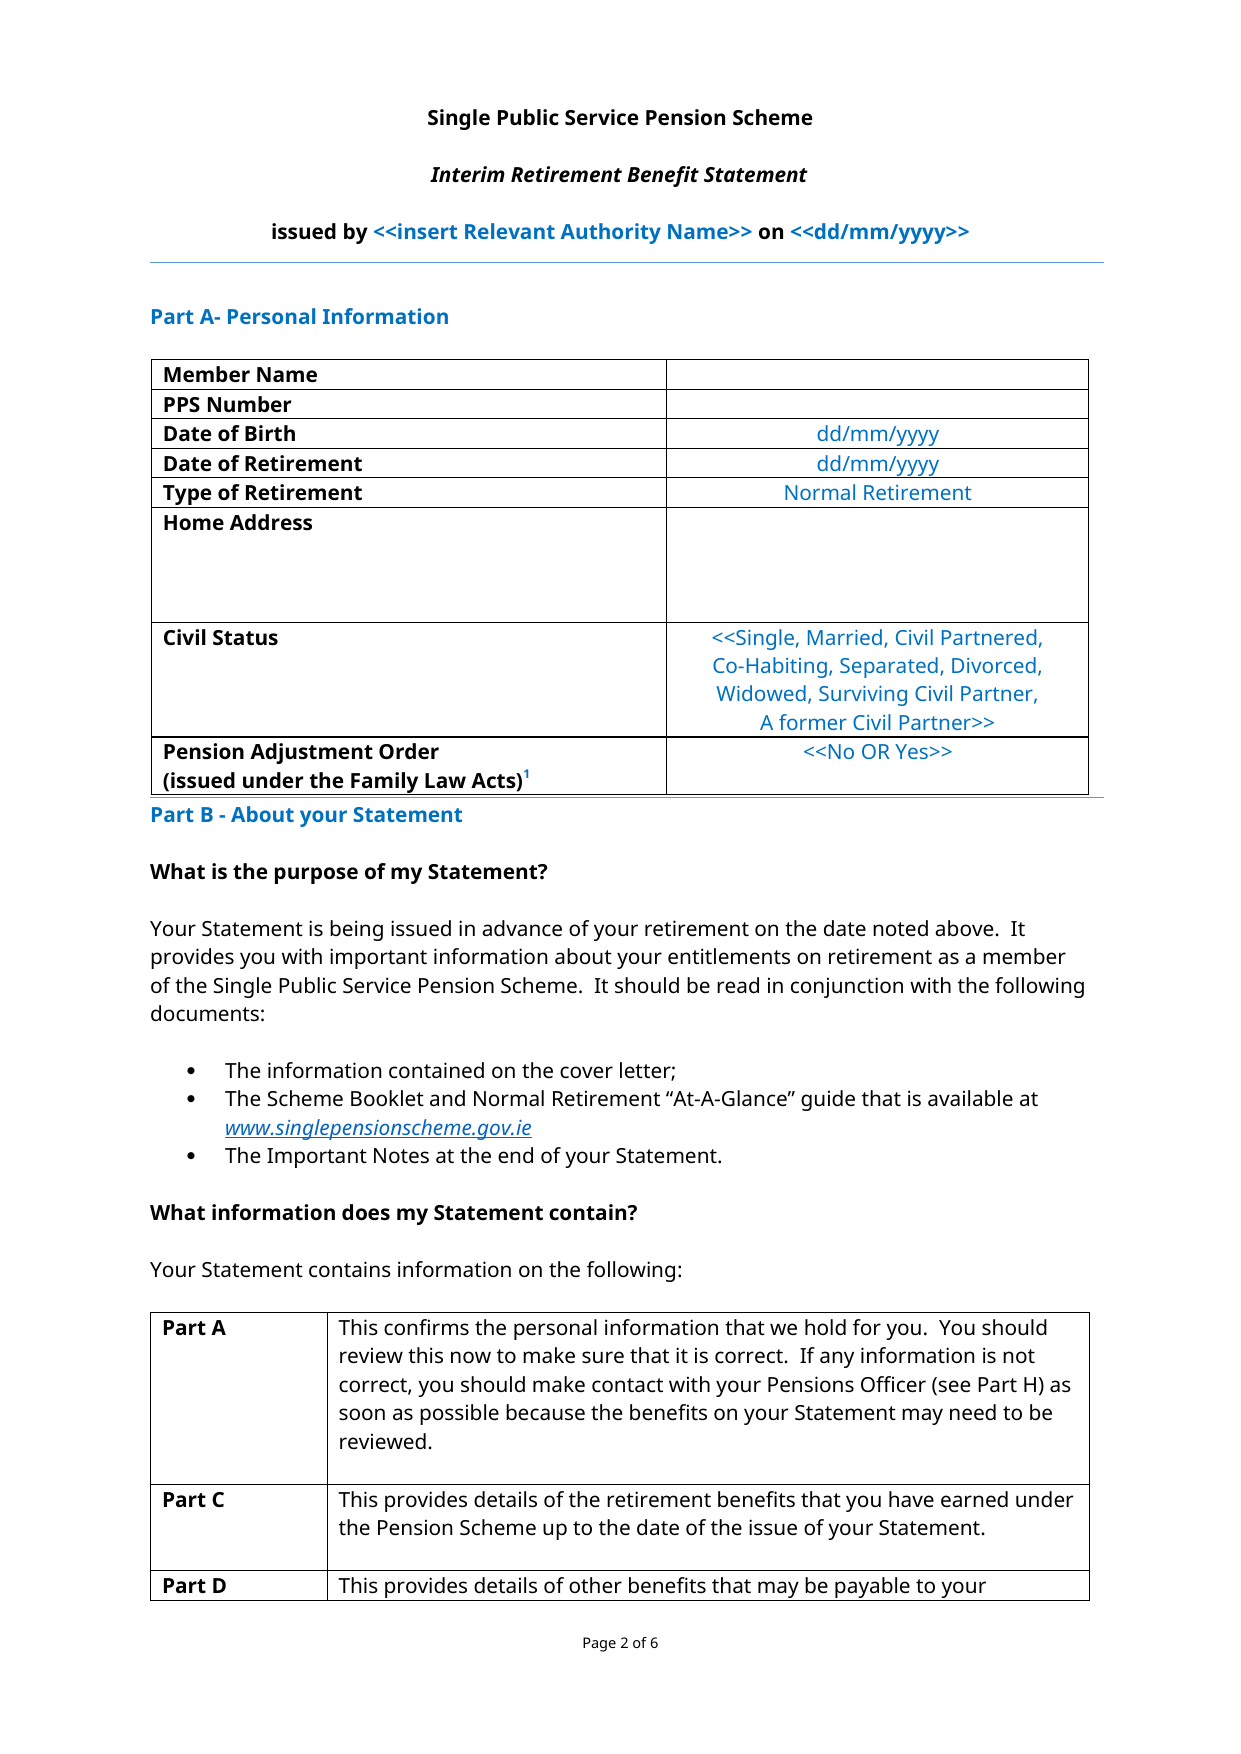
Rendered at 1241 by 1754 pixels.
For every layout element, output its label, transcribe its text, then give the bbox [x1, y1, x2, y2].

list The Scheme Booklet and Normal Retirement “At-A-Glance” guide that is available at www.singlepensionscheme.gov.ie [187, 1084, 1090, 1141]
list The information contained on the cover letter; [187, 1056, 1090, 1084]
table_cell Home Address [152, 508, 666, 622]
table_header [667, 360, 1088, 389]
text Single Public Service Pension Scheme [150, 103, 1090, 132]
table_cell [667, 390, 1088, 418]
text What information does my Statement contain? [150, 1198, 1090, 1227]
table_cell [328, 1571, 1089, 1599]
table_cell [667, 508, 1088, 622]
text Part B - About your Statement [150, 800, 1090, 828]
table_header This confirms the personal information that we hold for you. You should review this now to make sure that it is correct. If any information is not correct, you should make contact with your Pensions Officer (see Part H) as soon as possible because the benefits on your Statement may need to be reviewed. [328, 1313, 1089, 1484]
table_header Member Name [152, 360, 666, 389]
table_cell PPS Number [152, 390, 666, 418]
table_cell Date of Birth [152, 419, 666, 448]
table_cell Normal Retirement [667, 478, 1088, 507]
table_cell <<Single, Married, Civil Partnered, Co-Habiting, Separated, Divorced, Widowed, Surviving Civil Partner, A former Civil Partner>> [667, 623, 1088, 736]
table_cell Pension Adjustment Order (issued under the Family Law Acts)1 [152, 738, 666, 794]
text Part A- Personal Information [150, 302, 1090, 331]
text Your Statement is being issued in advance of your retirement on the date noted above. It provides you with important information about your entitlements on retirement as a member of the Single Public Service Pension Scheme. It should be read in conjunction with the following documents: [150, 914, 1090, 1028]
table_cell Part D [151, 1571, 327, 1599]
table_cell Part C [151, 1485, 327, 1570]
table_cell Date of Retirement [152, 449, 666, 477]
text What is the purpose of my Statement? [150, 857, 1090, 885]
table_cell dd/mm/yyyy [667, 419, 1088, 448]
text Your Statement contains information on the following: [150, 1255, 1090, 1283]
table_cell <<No OR Yes>> [667, 738, 1088, 794]
table_cell This provides details of the retirement benefits that you have earned under the Pension Scheme up to the date of the issue of your Statement. [328, 1485, 1089, 1570]
table_cell dd/mm/yyyy [667, 449, 1088, 477]
table_cell Civil Status [152, 623, 666, 736]
text Interim Retirement Benefit Statement [150, 160, 1090, 189]
table_cell Type of Retirement [152, 478, 666, 507]
table_header Part A [151, 1313, 327, 1484]
list The Important Notes at the end of your Statement. [187, 1141, 1090, 1170]
text issued by <<insert Relevant Authority Name>> on <<dd/mm/yyyy>> [150, 217, 1090, 246]
